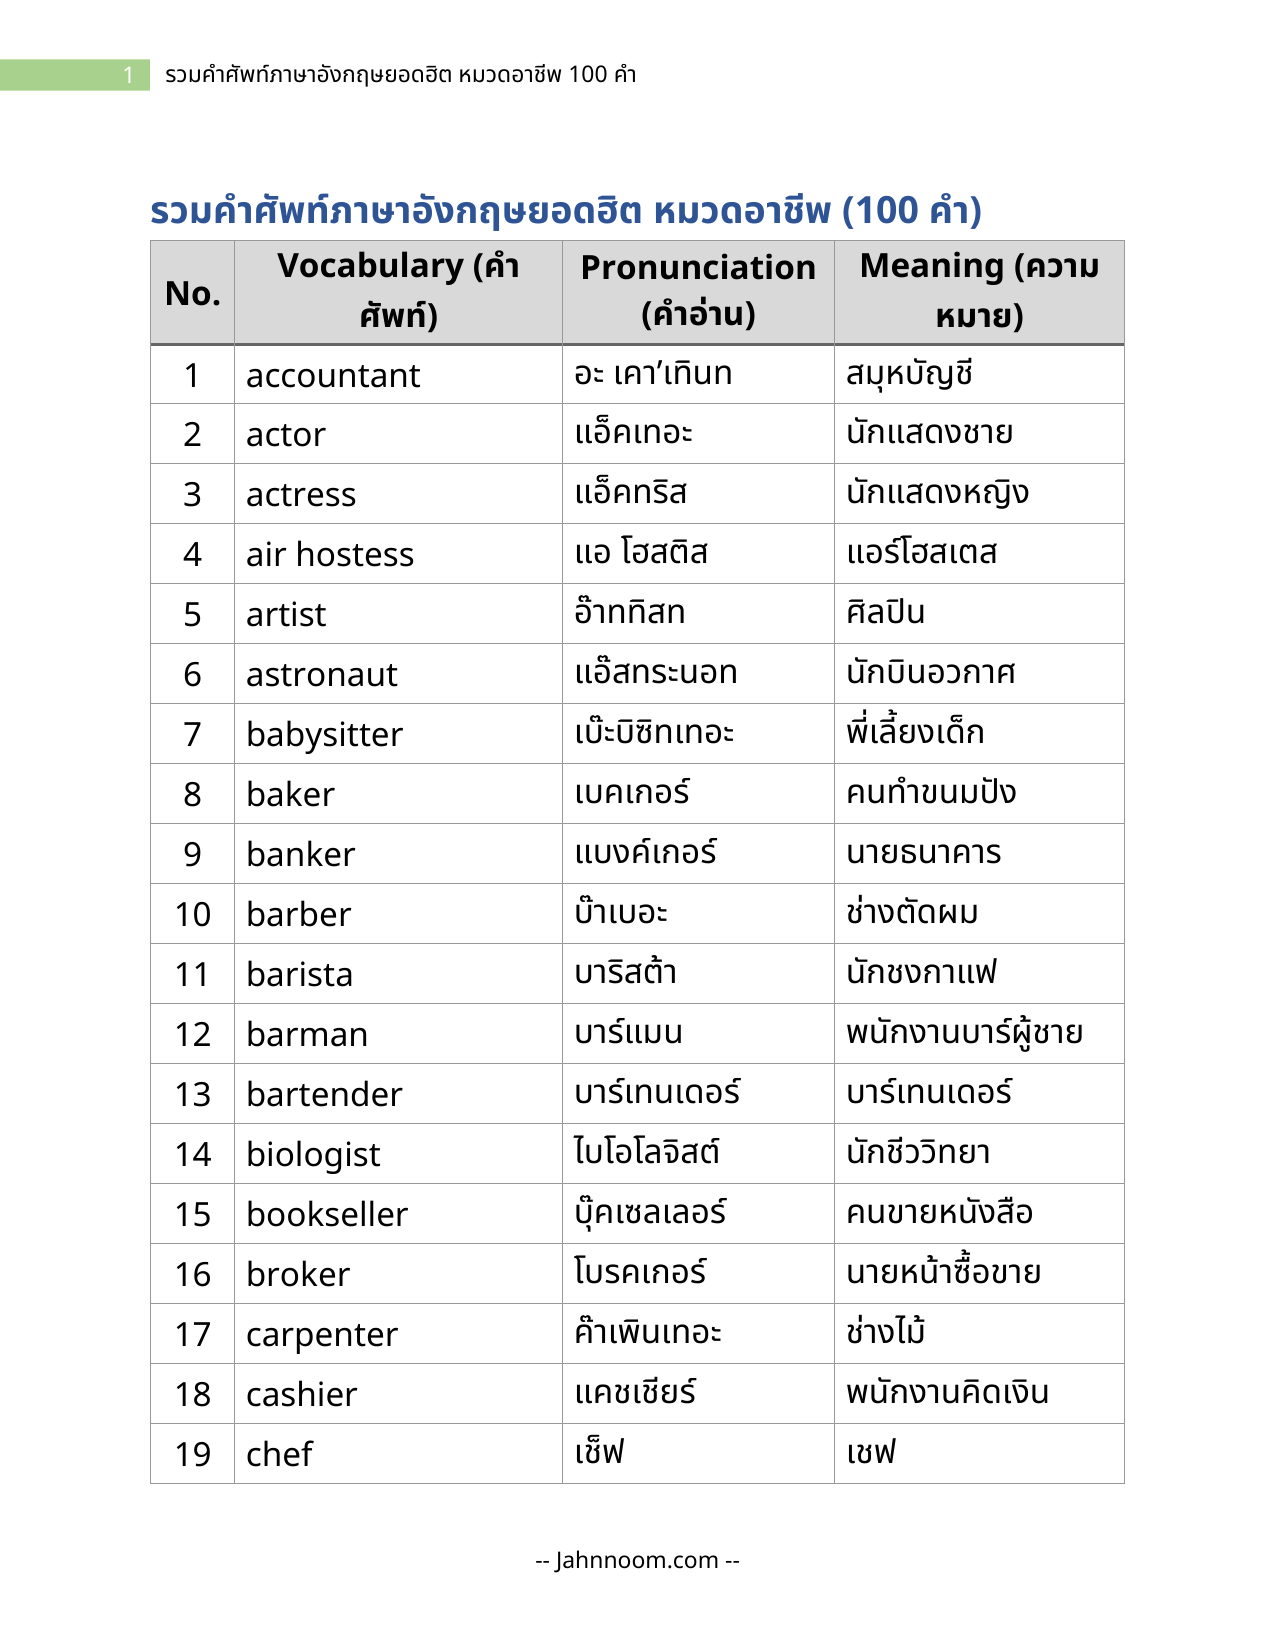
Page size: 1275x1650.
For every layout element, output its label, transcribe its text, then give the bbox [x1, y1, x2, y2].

table_cell 9 [151, 824, 234, 883]
table_cell บาริสต้า [563, 944, 834, 1003]
table_cell 12 [151, 1004, 234, 1063]
table_cell accountant [235, 346, 562, 403]
table_cell cashier [235, 1364, 562, 1423]
table_cell actress [235, 464, 562, 523]
table_cell บาร์เทนเดอร์ [563, 1064, 834, 1123]
table_cell 11 [151, 944, 234, 1003]
table_cell นักบินอวกาศ [835, 644, 1124, 703]
table_cell 19 [151, 1424, 234, 1483]
table_cell นายธนาคาร [835, 824, 1124, 883]
table_header No. [151, 241, 234, 343]
table_cell คนขายหนังสือ [835, 1184, 1124, 1243]
table_cell barista [235, 944, 562, 1003]
table_cell พนักงานคิดเงิน [835, 1364, 1124, 1423]
table_cell barber [235, 884, 562, 943]
table_cell 10 [151, 884, 234, 943]
table_cell biologist [235, 1124, 562, 1183]
table_cell barman [235, 1004, 562, 1063]
table_cell แอ็คทริส [563, 464, 834, 523]
table_cell 6 [151, 644, 234, 703]
table_cell บาร์แมน [563, 1004, 834, 1063]
table_cell เชฟ [835, 1424, 1124, 1483]
table_cell 4 [151, 524, 234, 583]
table_cell เบ๊ะบิซิทเทอะ [563, 704, 834, 763]
table_cell แอร์โฮสเตส [835, 524, 1124, 583]
table_cell พี่เลี้ยงเด็ก [835, 704, 1124, 763]
table_cell อ๊าททิสท [563, 584, 834, 643]
table_cell 5 [151, 584, 234, 643]
table_cell บาร์เทนเดอร์ [835, 1064, 1124, 1123]
table_cell เช็ฟ [563, 1424, 834, 1483]
table_cell bartender [235, 1064, 562, 1123]
table_cell banker [235, 824, 562, 883]
table_cell 3 [151, 464, 234, 523]
table_cell เบคเกอร์ [563, 764, 834, 823]
table_cell แอ โฮสติส [563, 524, 834, 583]
table_cell แอ็คเทอะ [563, 404, 834, 463]
table_cell 16 [151, 1244, 234, 1303]
table_cell ช่างไม้ [835, 1304, 1124, 1363]
table_cell ไบโอโลจิสต์ [563, 1124, 834, 1183]
table_cell 17 [151, 1304, 234, 1363]
table_header Pronunciation (คำอ่าน) [563, 241, 834, 343]
table_cell โบรคเกอร์ [563, 1244, 834, 1303]
table_cell astronaut [235, 644, 562, 703]
table_cell 18 [151, 1364, 234, 1423]
table_cell นายหน้าซื้อขาย [835, 1244, 1124, 1303]
table_cell คนทำขนมปัง [835, 764, 1124, 823]
table_cell นักชงกาแฟ [835, 944, 1124, 1003]
table_cell 8 [151, 764, 234, 823]
table_cell แคชเชียร์ [563, 1364, 834, 1423]
table_cell broker [235, 1244, 562, 1303]
table_cell 2 [151, 404, 234, 463]
table_cell bookseller [235, 1184, 562, 1243]
table_cell 13 [151, 1064, 234, 1123]
table_cell 7 [151, 704, 234, 763]
table_cell babysitter [235, 704, 562, 763]
table_cell artist [235, 584, 562, 643]
table_header Vocabulary (คำศัพท์) [235, 241, 562, 343]
table_header Meaning (ความหมาย) [835, 241, 1124, 343]
table_cell ช่างตัดผม [835, 884, 1124, 943]
table_cell 1 [151, 346, 234, 403]
table_cell บ๊าเบอะ [563, 884, 834, 943]
table_cell air hostess [235, 524, 562, 583]
table_cell baker [235, 764, 562, 823]
table_cell แบงค์เกอร์ [563, 824, 834, 883]
table_cell สมุหบัญชี [835, 346, 1124, 403]
table_cell แอ๊สทระนอท [563, 644, 834, 703]
subtitle รวมคำศัพท์ภาษาอังกฤษยอดฮิต หมวดอาชีพ (100 คำ) [150, 183, 1125, 240]
table_cell ค๊าเพินเทอะ [563, 1304, 834, 1363]
table_cell นักแสดงชาย [835, 404, 1124, 463]
table_cell พนักงานบาร์ผู้ชาย [835, 1004, 1124, 1063]
table_cell นักชีววิทยา [835, 1124, 1124, 1183]
table_cell ศิลปิน [835, 584, 1124, 643]
table_cell 15 [151, 1184, 234, 1243]
table_cell 14 [151, 1124, 234, 1183]
table_cell carpenter [235, 1304, 562, 1363]
table_cell บุ๊คเซลเลอร์ [563, 1184, 834, 1243]
table_cell นักแสดงหญิง [835, 464, 1124, 523]
table_cell chef [235, 1424, 562, 1483]
table_cell actor [235, 404, 562, 463]
table_cell อะ เคา’เทินท [563, 346, 834, 403]
